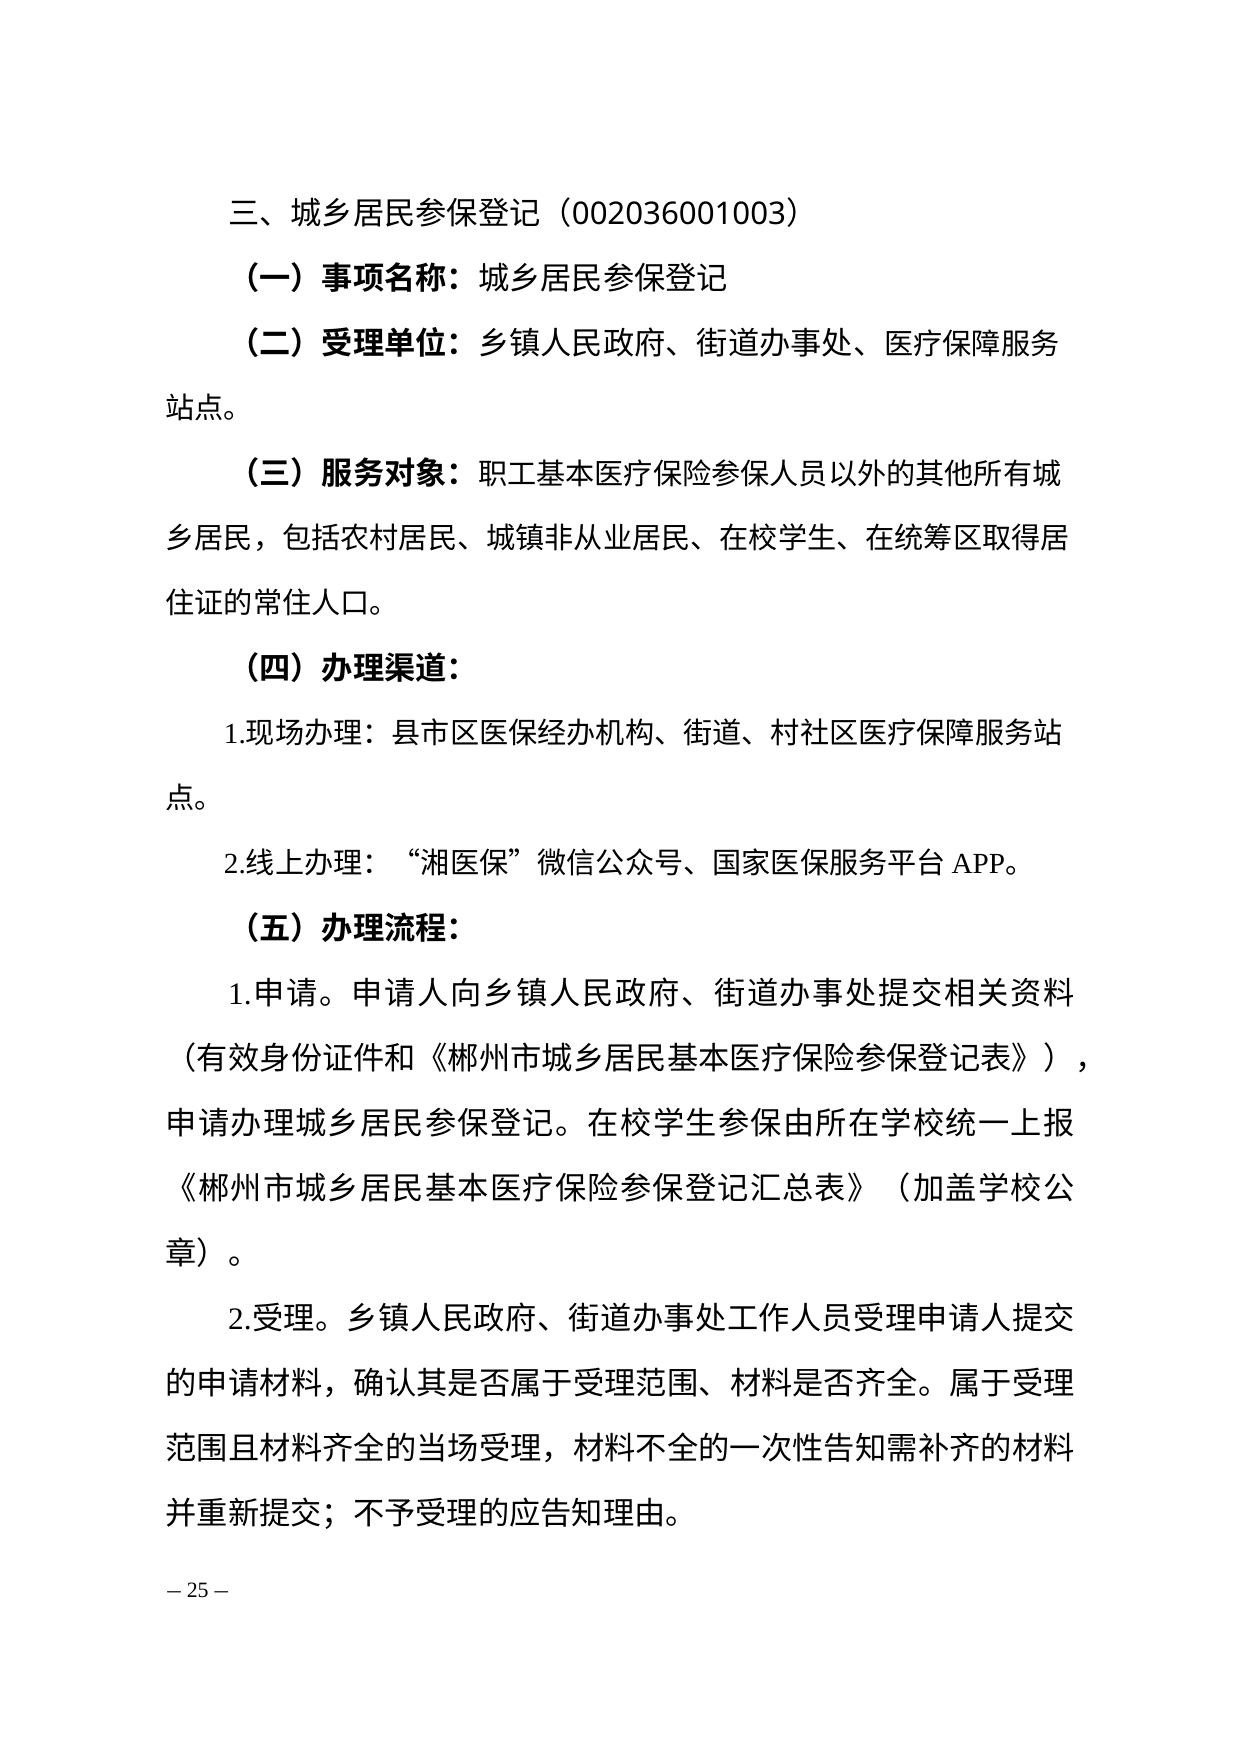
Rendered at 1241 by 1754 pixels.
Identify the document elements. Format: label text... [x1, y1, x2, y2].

text 三、城乡居民参保登记（002036001003） [165, 178, 1075, 243]
text （二）受理单位：乡镇人民政府、街道办事处、医疗保障服务站点。 [165, 308, 1075, 438]
text （三）服务对象：职工基本医疗保险参保人员以外的其他所有城乡居民，包括农村居民、城镇非从业居民、在校学生、在统筹区取得居住证的常住人口。 [165, 438, 1075, 633]
text 2.受理。乡镇人民政府、街道办事处工作人员受理申请人提交的申请材料，确认其是否属于受理范围、材料是否齐全。属于受理范围且材料齐全的当场受理，材料不全的一次性告知需补齐的材料并重新提交；不予受理的应告知理由。 [165, 1283, 1075, 1543]
text 1.现场办理：县市区医保经办机构、街道、村社区医疗保障服务站点。 [165, 698, 1075, 828]
text （五）办理流程： [165, 893, 1075, 958]
text （四）办理渠道： [165, 633, 1075, 698]
text 2.线上办理：“湘医保”微信公众号、国家医保服务平台APP。 [165, 828, 1075, 893]
text 1.申请。申请人向乡镇人民政府、街道办事处提交相关资料（有效身份证件和《郴州市城乡居民基本医疗保险参保登记表》），申请办理城乡居民参保登记。在校学生参保由所在学校统一上报《郴州市城乡居民基本医疗保险参保登记汇总表》（加盖学校公章）。 [165, 958, 1075, 1283]
text （一）事项名称：城乡居民参保登记 [165, 243, 1075, 308]
